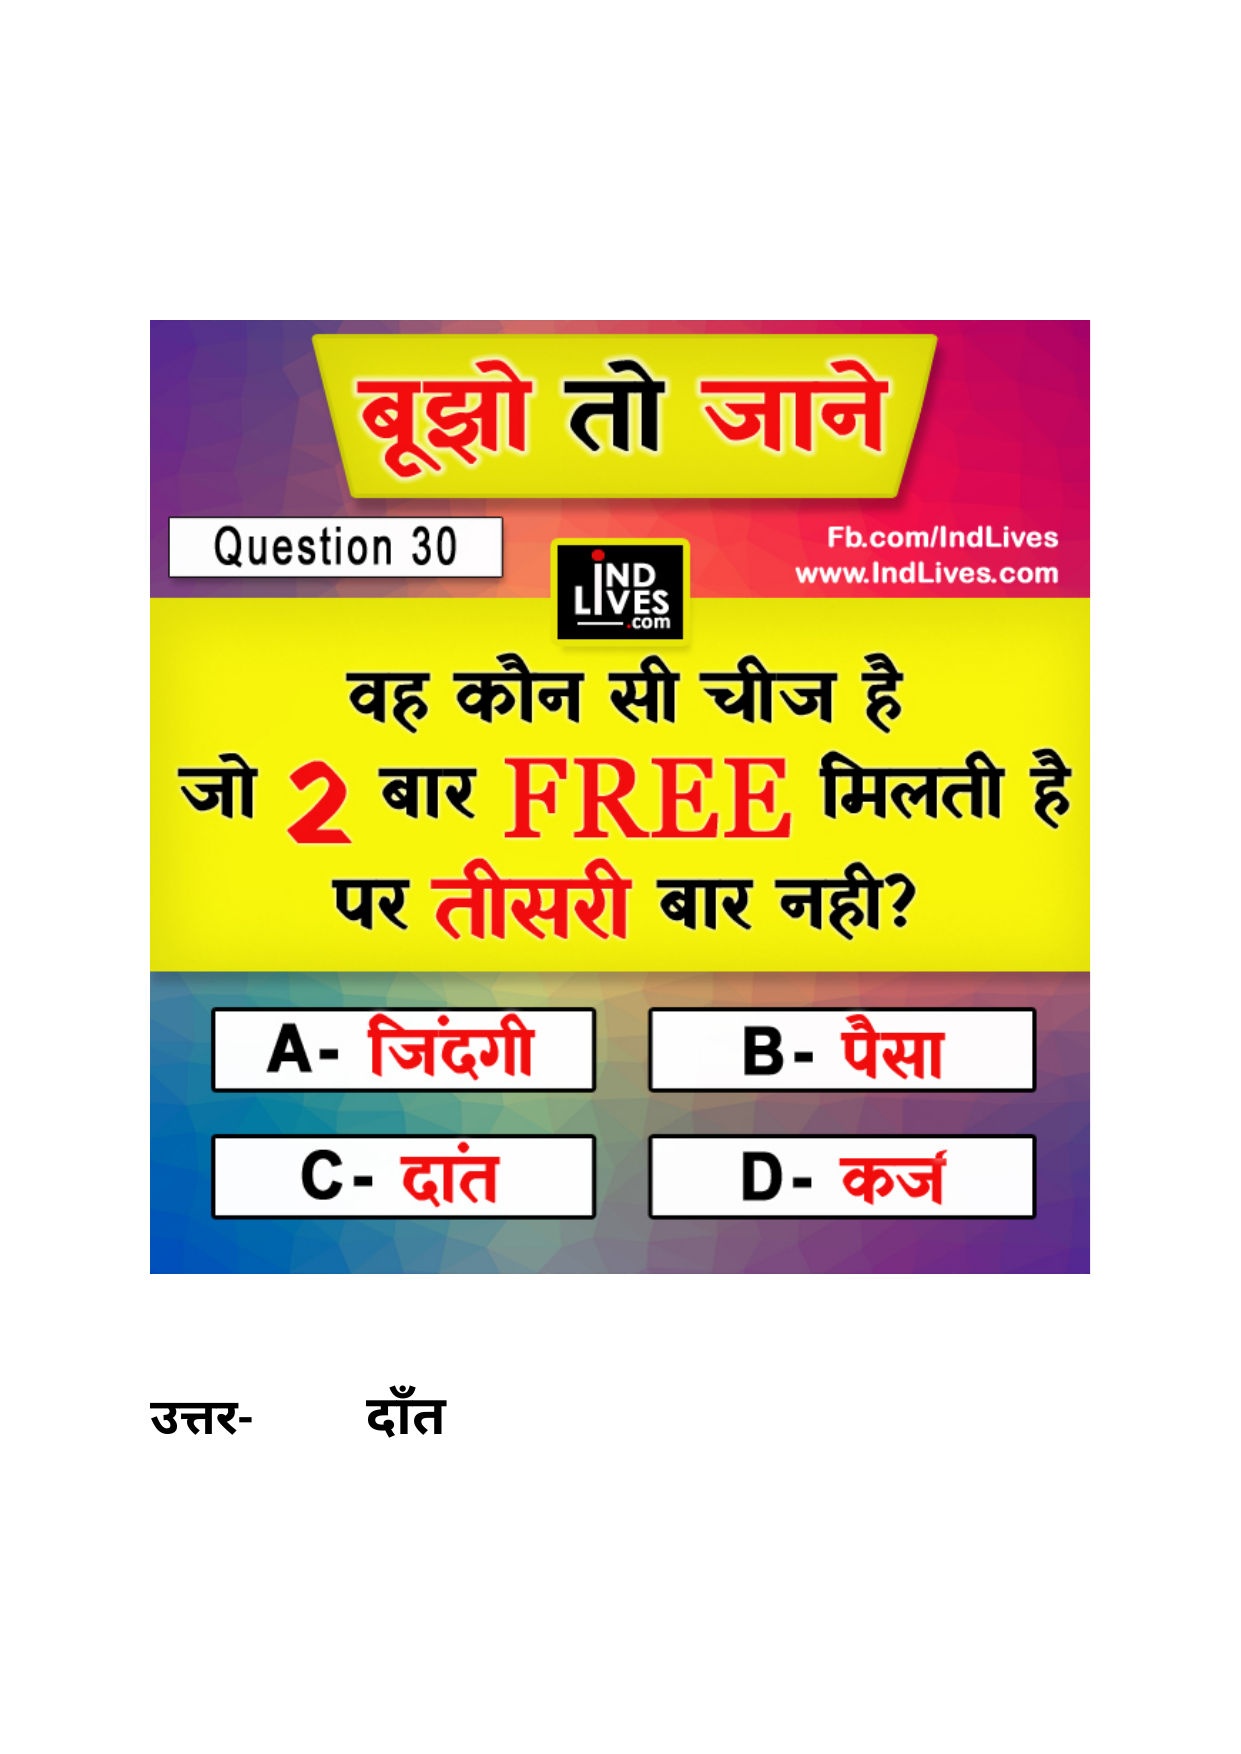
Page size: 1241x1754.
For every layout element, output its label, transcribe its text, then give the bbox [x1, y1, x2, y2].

text उत्तर- दाँत [150, 1386, 1090, 1457]
picture [150, 320, 1091, 1274]
